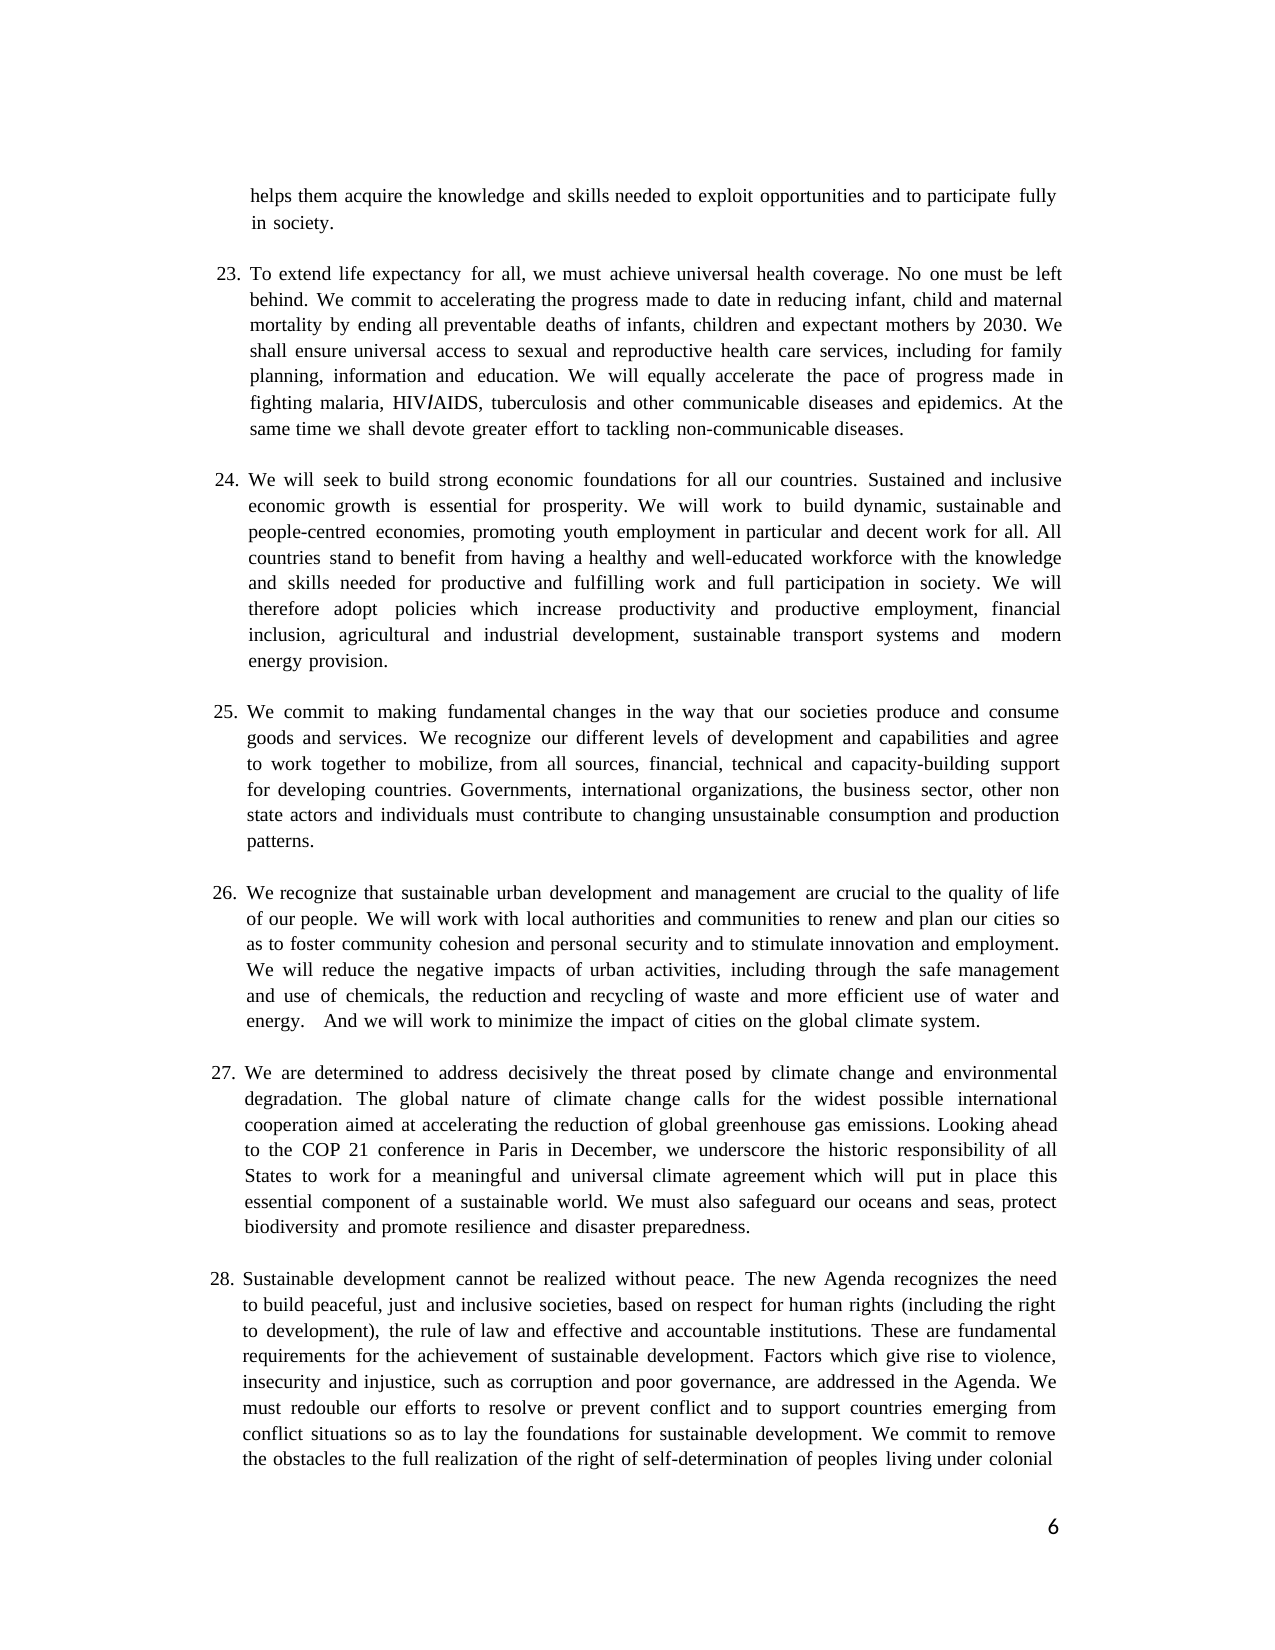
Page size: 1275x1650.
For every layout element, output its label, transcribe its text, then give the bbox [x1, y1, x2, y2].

list Sustainable development cannot be realized without peace. The new Agenda recognizes the need to build peaceful, just and inclusive societies, based on respect for human rights (including the right to development), the rule of law and effective and accountable institutions. These are fundamental requirements for the achievement of sustainable development. Factors which give rise to violence, insecurity and injustice, such as corruption and poor governance, are addressed in the Agenda. We must redouble our efforts to resolve or prevent conflict and to support countries emerging from conflict situations so as to lay the foundations for sustainable development. We commit to remove the obstacles to the full realization of the right of self-determination of peoples living under colonial [210, 1267, 1057, 1470]
list To extend life expectancy for all, we must achieve universal health coverage. No one must be left behind. We commit to accelerating the progress made to date in reducing infant, child and maternal mortality by ending all preventable deaths of infants, children and expectant mothers by 2030. We shall ensure universal access to sexual and reproductive health care services, including for family planning, information and education. We will equally accelerate the pace of progress made in fighting malaria, HIVIAIDS, tuberculosis and other communicable diseases and epidemics. At the same time we shall devote greater effort to tackling non-communicable diseases. [216, 262, 1063, 439]
list We will seek to build strong economic foundations for all our countries. Sustained and inclusive economic growth is essential for prosperity. We will work to build dynamic, sustainable and people-centred economies, promoting youth employment in particular and decent work for all. All countries stand to benefit from having a healthy and well-educated workforce with the knowledge and skills needed for productive and fulfilling work and full participation in society. We will therefore adopt policies which increase productivity and productive employment, financial inclusion, agricultural and industrial development, sustainable transport systems and modern energy provision. [214, 468, 1062, 671]
list We recognize that sustainable urban development and management are crucial to the quality of life of our people. We will work with local authorities and communities to renew and plan our cities so as to foster community cohesion and personal security and to stimulate innovation and employment. We will reduce the negative impacts of urban activities, including through the safe management and use of chemicals, the reduction and recycling of waste and more efficient use of water and energy. And we will work to minimize the impact of cities on the global climate system. [212, 881, 1059, 1032]
list We commit to making fundamental changes in the way that our societies produce and consume goods and services. We recognize our different levels of development and capabilities and agree to work together to mobilize, from all sources, financial, technical and capacity-building support for developing countries. Governments, international organizations, the business sector, other non­ state actors and individuals must contribute to changing unsustainable consumption and production patterns. [213, 701, 1060, 852]
list We are determined to address decisively the threat posed by climate change and environmental degradation. The global nature of climate change calls for the widest possible international cooperation aimed at accelerating the reduction of global greenhouse gas emissions. Looking ahead to the COP 21 conference in Paris in December, we underscore the historic responsibility of all States to work for a meaningful and universal climate agreement which will put in place this essential component of a sustainable world. We must also safeguard our oceans and seas, protect biodiversity and promote resilience and disaster preparedness. [211, 1061, 1058, 1238]
text helps them acquire the knowledge and skills needed to exploit opportunities and to participate fully in society. [250, 184, 1066, 233]
